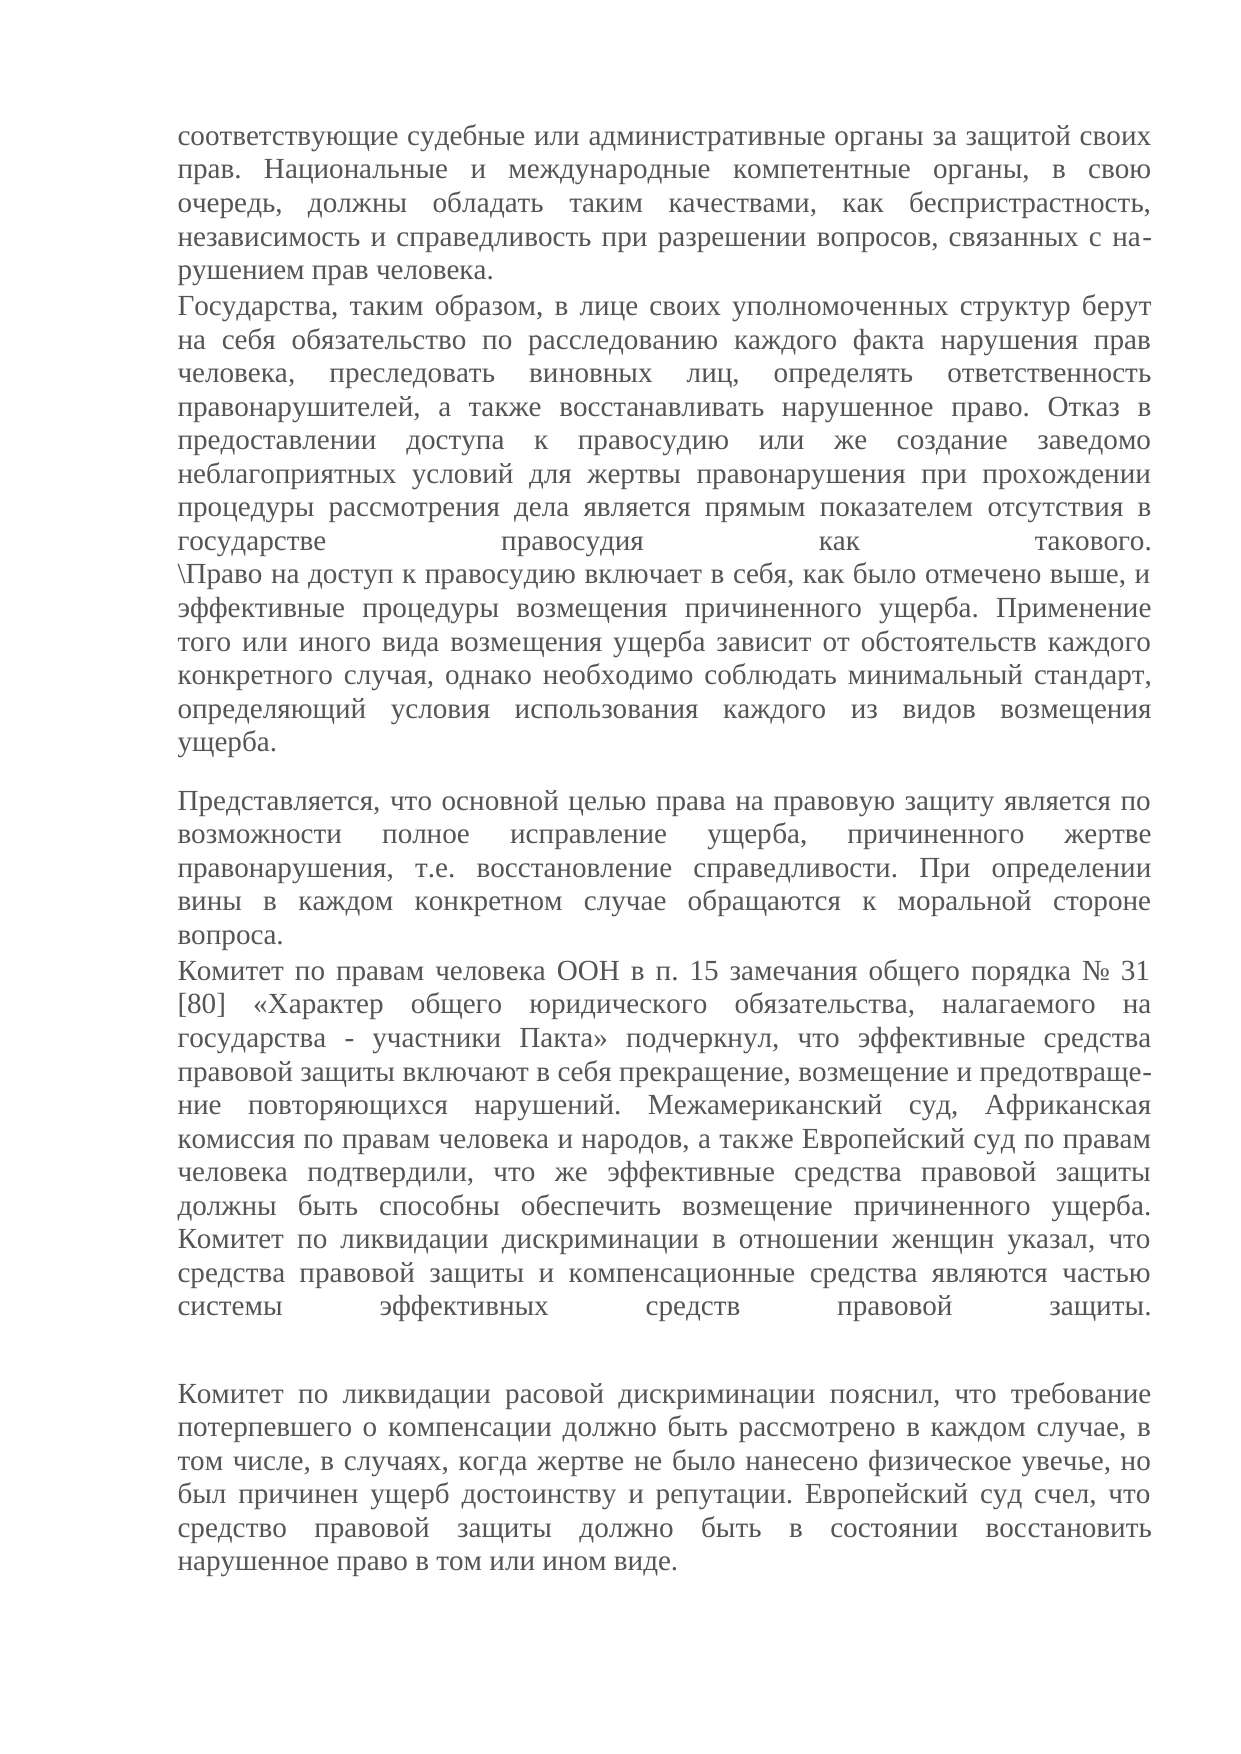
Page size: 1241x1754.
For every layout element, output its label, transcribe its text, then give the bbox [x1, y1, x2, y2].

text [177, 118, 1152, 286]
text Представляется, что основной целью права на правовую защиту является по возможности полное исправление ущерба, причиненного жертве правонарушения, т.е. восстановление справедливости. При определении вины в каждом конкретном случае обращаются к моральной стороне вопроса. [177, 783, 1152, 951]
text Комитет по правам человека ООН в п. 15 замечания общего порядка № 31 [80] «Характер общего юридического обязательства, налагаемого на государства - участники Пакта» подчеркнул, что эффективные средства правовой защиты включают в себя прекращение, возмещение и предотвращение повторяющихся нарушений. Межамериканский суд, Африканская комиссия по правам человека и народов, а также Европейский суд по правам человека подтвердили, что же эффективные средства правовой защиты должны быть способны обеспечить возмещение причиненного ущерба. Комитет по ликвидации дискриминации в отношении женщин указал, что средства правовой защиты и компенсационные средства являются частью системы эффективных средств правовой защиты. [177, 953, 1152, 1351]
text Комитет по ликвидации расовой дискриминации пояснил, что требование потерпевшего о компенсации должно быть рассмотрено в каждом случае, в том числе, в случаях, когда жертве не было нанесено физическое увечье, но был причинен ущерб достоинству и репутации. Европейский суд счел, что средство правовой защиты должно быть в состоянии восстановить нарушенное право в том или ином виде. [177, 1376, 1152, 1577]
text Государства, таким образом, в лице своих уполномоченных структур берут на себя обязательство по расследованию каждого факта нарушения прав человека, преследовать виновных лиц, определять ответственность правонарушителей, а также восстанавливать нарушенное право. Отказ в предоставлении доступа к правосудию или же создание заведомо неблагоприятных условий для жертвы правонарушения при прохождении процедуры рассмотрения дела является прямым показателем отсутствия в государстве правосудия как такового. \Право на доступ к правосудию включает в себя, как было отмечено выше, и эффективные процедуры возмещения причиненного ущерба. Применение того или иного вида возмещения ущерба зависит от обстоятельств каждого конкретного случая, однако необходимо соблюдать минимальный стандарт, определяющий условия использования каждого из видов возмещения ущерба. [177, 288, 1152, 758]
